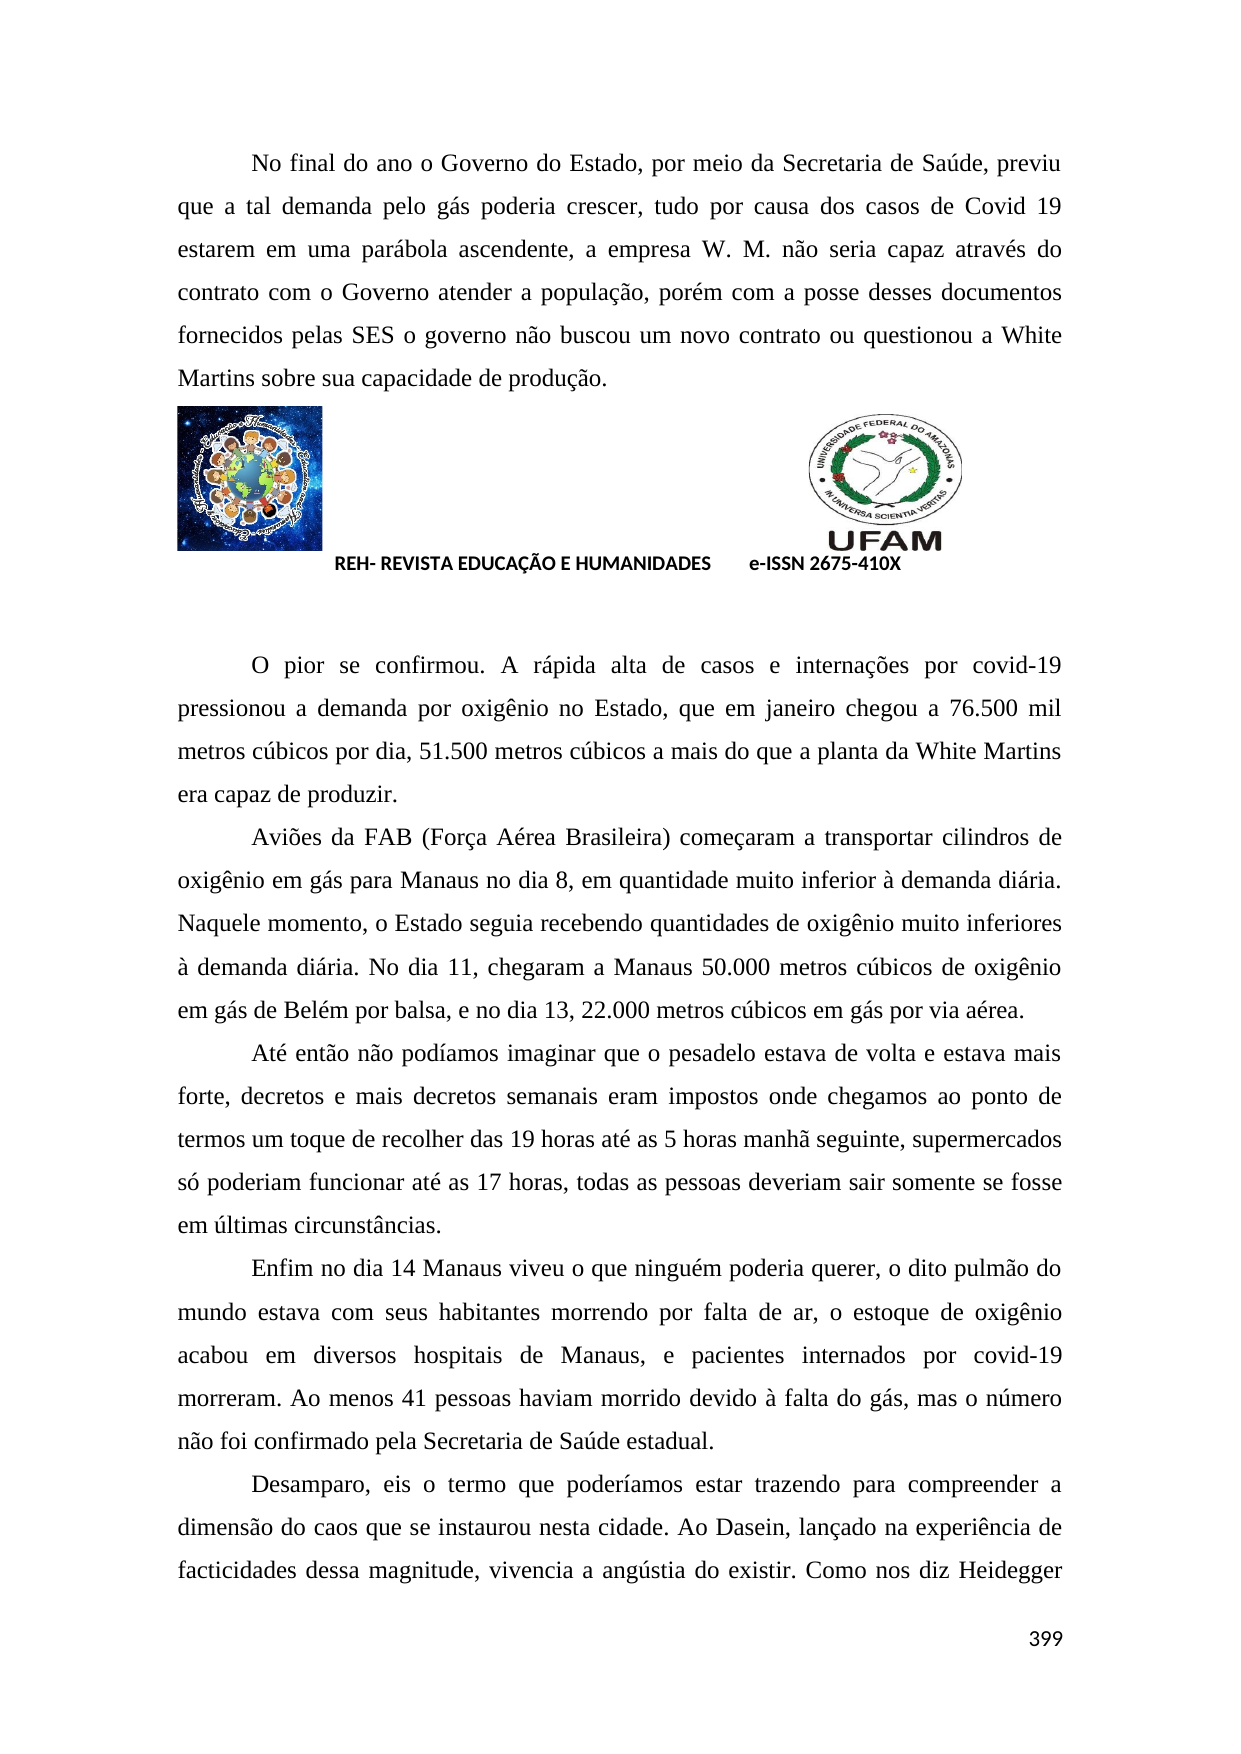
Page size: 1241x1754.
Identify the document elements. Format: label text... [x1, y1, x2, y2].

text O pior se confirmou. A rápida alta de casos e internações por covid-19 pressionou a demanda por oxigênio no Estado, que em janeiro chegou a 76.500 mil metros cúbicos por dia, 51.500 metros cúbicos a mais do que a planta da White Martins era capaz de produzir. [177, 650, 1063, 808]
text No final do ano o Governo do Estado, por meio da Secretaria de Saúde, previu que a tal demanda pelo gás poderia crescer, tudo por causa dos casos de Covid 19 estarem em uma parábola ascendente, a empresa W. M. não seria capaz através do contrato com o Governo atender a população, porém com a posse desses documentos fornecidos pelas SES o governo não buscou um novo contrato ou questionou a White Martins sobre sua capacidade de produção. [177, 148, 1063, 392]
text Enfim no dia 14 Manaus viveu o que ninguém poderia querer, o dito pulmão do mundo estava com seus habitantes morrendo por falta de ar, o estoque de oxigênio acabou em diversos hospitais de Manaus, e pacientes internados por covid-19 morreram. Ao menos 41 pessoas haviam morrido devido à falta do gás, mas o número não foi confirmado pela Secretaria de Saúde estadual. [177, 1253, 1063, 1455]
text Até então não podíamos imaginar que o pesadelo estava de volta e estava mais forte, decretos e mais decretos semanais eram impostos onde chegamos ao ponto de termos um toque de recolher das 19 horas até as 5 horas manhã seguinte, supermercados só poderiam funcionar até as 17 horas, todas as pessoas deveriam sair somente se fosse em últimas circunstâncias. [177, 1038, 1063, 1239]
text Aviões da FAB (Força Aérea Brasileira) começaram a transportar cilindros de oxigênio em gás para Manaus no dia 8, em quantidade muito inferior à demanda diária. Naquele momento, o Estado seguia recebendo quantidades de oxigênio muito inferiores à demanda diária. No dia 11, chegaram a Manaus 50.000 metros cúbicos de oxigênio em gás de Belém por balsa, e no dia 13, 22.000 metros cúbicos em gás por via aérea. [177, 822, 1063, 1023]
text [177, 1469, 1063, 1584]
picture [177, 406, 323, 551]
text REH- REVISTA EDUCAÇÃO E HUMANIDADES e-ISSN 2675-410X [177, 550, 1063, 576]
